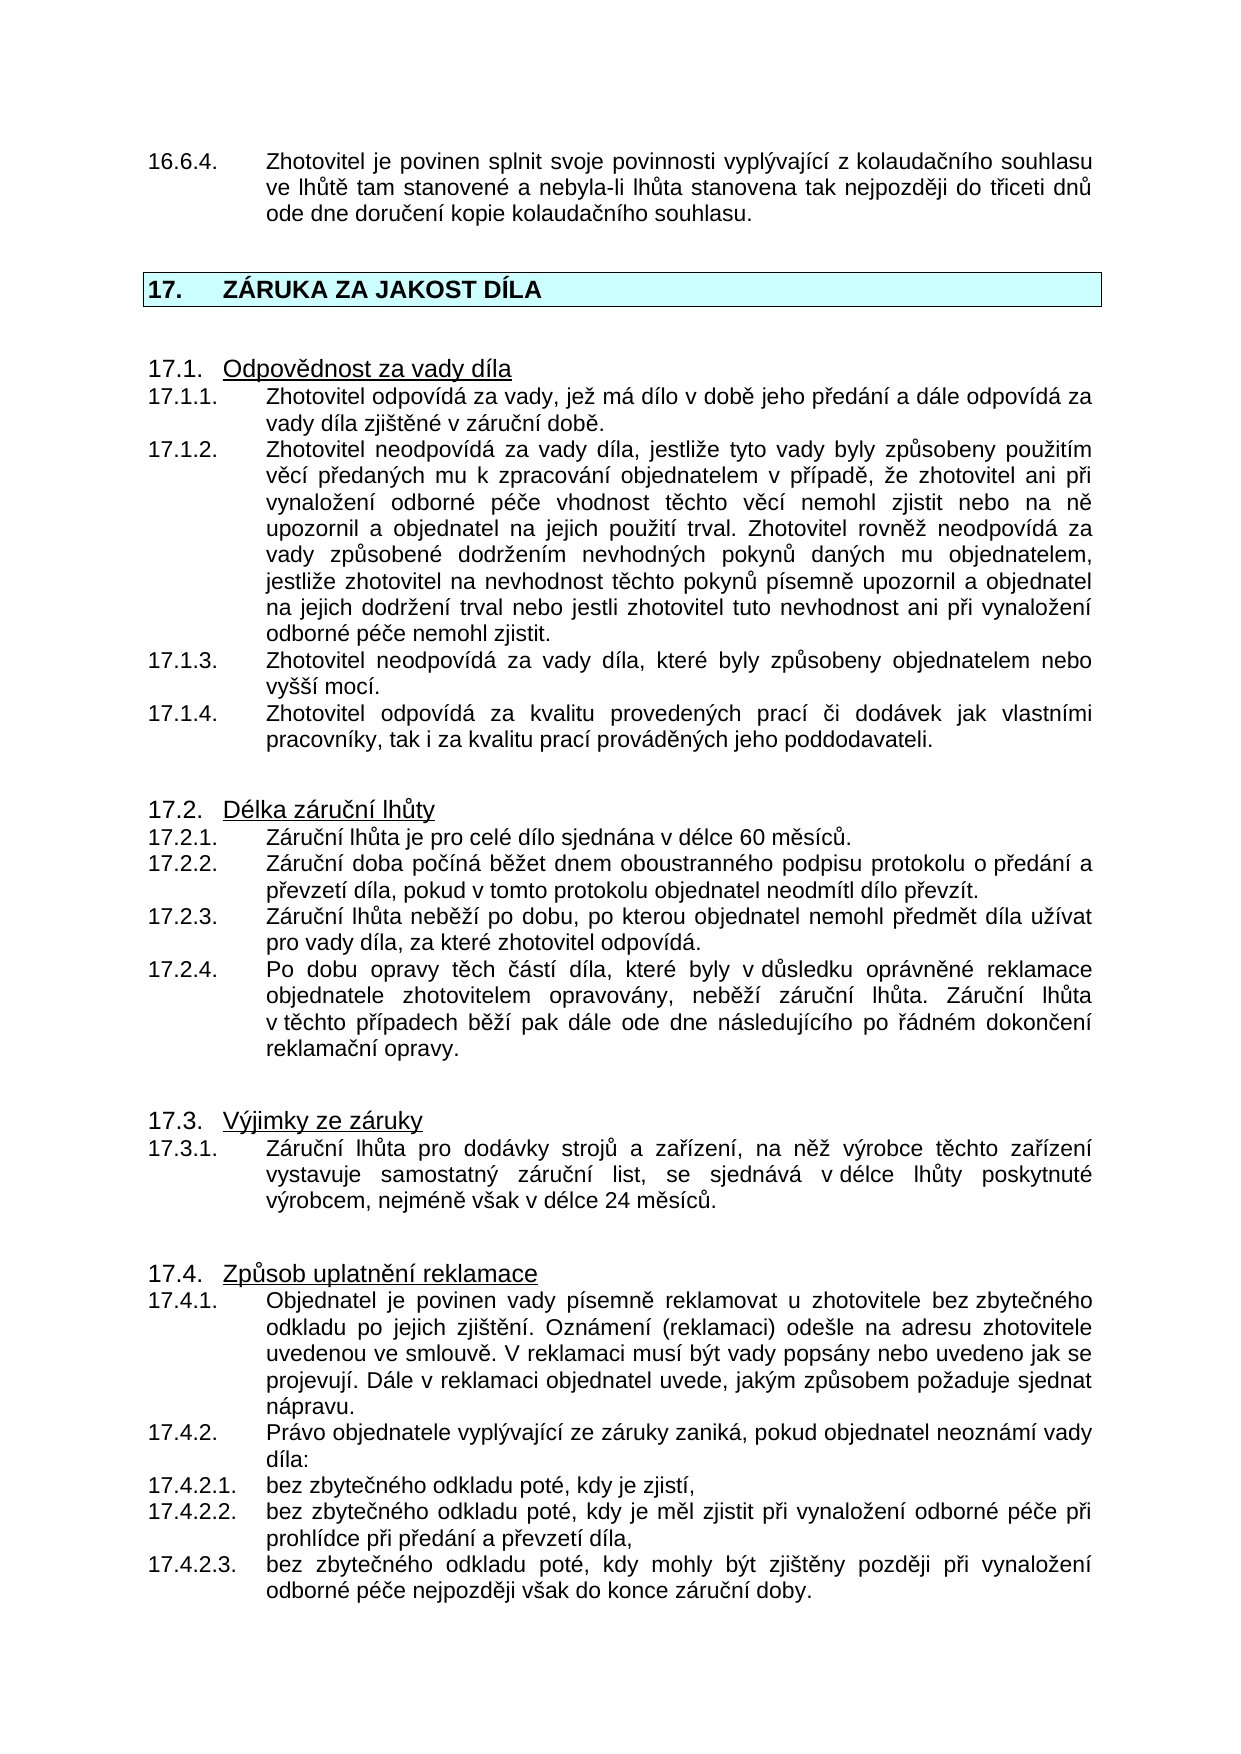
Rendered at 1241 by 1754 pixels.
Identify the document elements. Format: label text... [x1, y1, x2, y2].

list Zhotovitel neodpovídá za vady díla, které byly způsobeny objednatelem nebo vyšší mocí. [148, 647, 1093, 699]
text Záruka za jakost díla [144, 273, 1101, 306]
list Výjimky ze záruky [148, 1106, 1093, 1134]
list Zhotovitel odpovídá za vady, jež má dílo v době jeho předání a dále odpovídá za vady díla zjištěné v záruční době. [148, 383, 1093, 436]
list Odpovědnost za vady díla [148, 354, 1093, 383]
list Zhotovitel neodpovídá za vady díla, jestliže tyto vady byly způsobeny použitím věcí předaných mu k zpracování objednatelem v případě, že zhotovitel ani při vynaložení odborné péče vhodnost těchto věcí nemohl zjistit nebo na ně upozornil a objednatel na jejich použití trval. Zhotovitel rovněž neodpovídá za vady způsobené dodržením nevhodných pokynů daných mu objednatelem, jestliže zhotovitel na nevhodnost těchto pokynů písemně upozornil a objednatel na jejich dodržení trval nebo jestli zhotovitel tuto nevhodnost ani při vynaložení odborné péče nemohl zjistit. [148, 436, 1093, 647]
list Způsob uplatnění reklamace [148, 1259, 1093, 1287]
list bez zbytečného odkladu poté, kdy mohly být zjištěny později při vynaložení odborné péče nejpozději však do konce záruční doby. [148, 1551, 1093, 1604]
list Objednatel je povinen vady písemně reklamovat u zhotovitele bez zbytečného odkladu po jejich zjištění. Oznámení (reklamaci) odešle na adresu zhotovitele uvedenou ve smlouvě. V reklamaci musí být vady popsány nebo uvedeno jak se projevují. Dále v reklamaci objednatel uvede, jakým způsobem požaduje sjednat nápravu. [148, 1287, 1093, 1419]
list Záruční lhůta je pro celé dílo sjednána v délce 60 měsíců. [148, 824, 1093, 850]
list Po dobu opravy těch částí díla, které byly v důsledku oprávněné reklamace objednatele zhotovitelem opravovány, neběží záruční lhůta. Záruční lhůta v těchto případech běží pak dále ode dne následujícího po řádném dokončení reklamační opravy. [148, 956, 1093, 1061]
list Zhotovitel odpovídá za kvalitu provedených prací či dodávek jak vlastními pracovníky, tak i za kvalitu prací prováděných jeho poddodavateli. [148, 699, 1093, 752]
list Právo objednatele vyplývající ze záruky zaniká, pokud objednatel neoznámí vady díla: [148, 1419, 1093, 1472]
list Záruční lhůta neběží po dobu, po kterou objednatel nemohl předmět díla užívat pro vady díla, za které zhotovitel odpovídá. [148, 903, 1093, 956]
list Zhotovitel je povinen splnit svoje povinnosti vyplývající z kolaudačního souhlasu ve lhůtě tam stanovené a nebyla-li lhůta stanovena tak nejpozději do třiceti dnů ode dne doručení kopie kolaudačního souhlasu. [148, 148, 1093, 227]
list Záruční doba počíná běžet dnem oboustranného podpisu protokolu o předání a převzetí díla, pokud v tomto protokolu objednatel neodmítl dílo převzít. [148, 850, 1093, 903]
list bez zbytečného odkladu poté, kdy je zjistí, [148, 1472, 1093, 1498]
list Délka záruční lhůty [148, 795, 1093, 824]
list Záruční lhůta pro dodávky strojů a zařízení, na něž výrobce těchto zařízení vystavuje samostatný záruční list, se sjednává v délce lhůty poskytnuté výrobcem, nejméně však v délce 24 měsíců. [148, 1134, 1093, 1214]
list bez zbytečného odkladu poté, kdy je měl zjistit při vynaložení odborné péče při prohlídce při předání a převzetí díla, [148, 1498, 1093, 1551]
